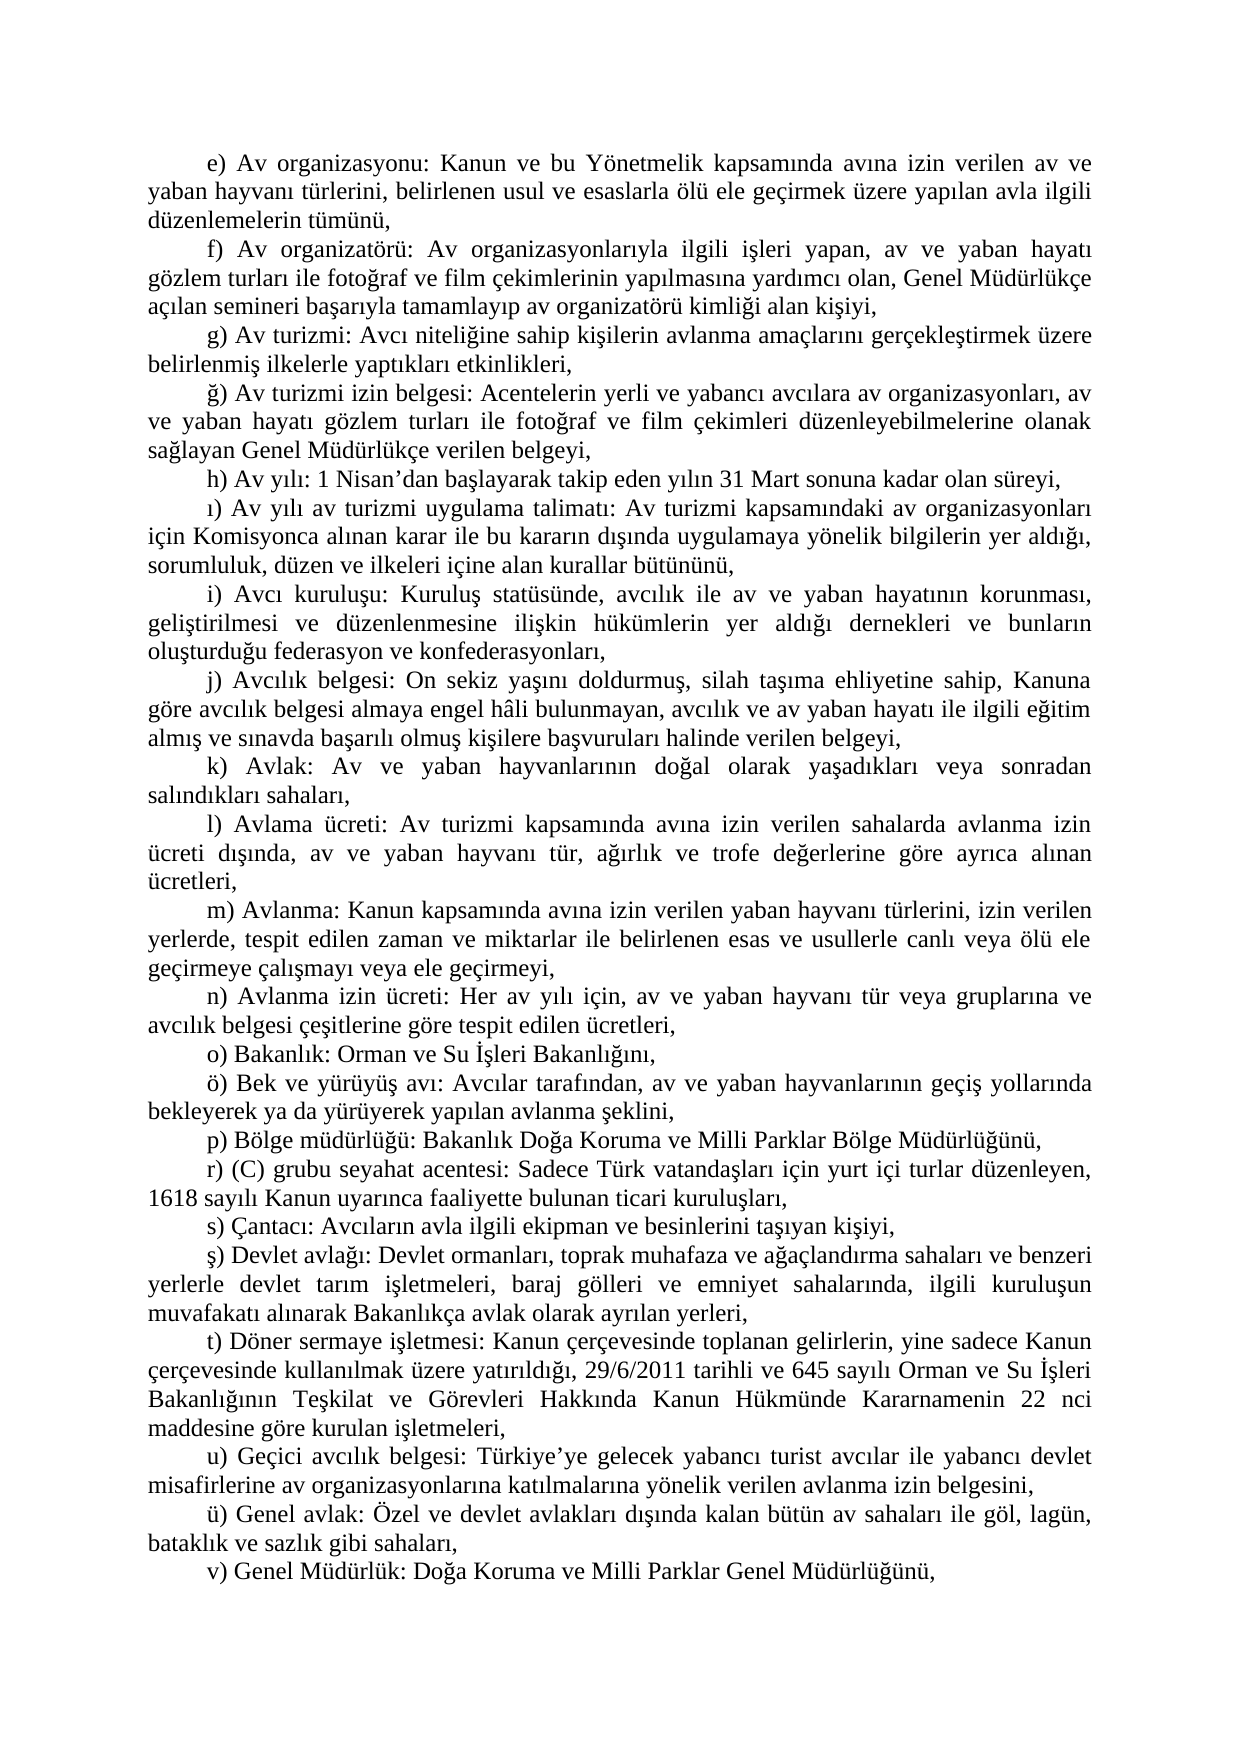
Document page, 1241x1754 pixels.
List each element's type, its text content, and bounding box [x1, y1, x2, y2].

text k) Avlak: Av ve yaban hayvanlarının doğal olarak yaşadıkları veya sonradan salındıkları sahaları, [148, 751, 1093, 809]
text s) Çantacı: Avcıların avla ilgili ekipman ve besinlerini taşıyan kişiyi, [148, 1211, 1093, 1240]
text ğ) Av turizmi izin belgesi: Acentelerin yerli ve yabancı avcılara av organizasyonları, av ve yaban hayatı gözlem turları ile fotoğraf ve film çekimleri düzenleyebilmelerine olanak sağlayan Genel Müdürlükçe verilen belgeyi, [148, 378, 1093, 464]
text f) Av organizatörü: Av organizasyonlarıyla ilgili işleri yapan, av ve yaban hayatı gözlem turları ile fotoğraf ve film çekimlerinin yapılmasına yardımcı olan, Genel Müdürlükçe açılan semineri başarıyla tamamlayıp av organizatörü kimliği alan kişiyi, [148, 234, 1093, 320]
text e) Av organizasyonu: Kanun ve bu Yönetmelik kapsamında avına izin verilen av ve yaban hayvanı türlerini, belirlenen usul ve esaslarla ölü ele geçirmek üzere yapılan avla ilgili düzenlemelerin tümünü, [148, 148, 1093, 234]
text ö) Bek ve yürüyüş avı: Avcılar tarafından, av ve yaban hayvanlarının geçiş yollarında bekleyerek ya da yürüyerek yapılan avlanma şeklini, [148, 1068, 1093, 1125]
text r) (C) grubu seyahat acentesi: Sadece Türk vatandaşları için yurt içi turlar düzenleyen, 1618 sayılı Kanun uyarınca faaliyette bulunan ticari kuruluşları, [148, 1154, 1093, 1211]
text h) Av yılı: 1 Nisan’dan başlayarak takip eden yılın 31 Mart sonuna kadar olan süreyi, [148, 464, 1093, 493]
text t) Döner sermaye işletmesi: Kanun çerçevesinde toplanan gelirlerin, yine sadece Kanun çerçevesinde kullanılmak üzere yatırıldığı, 29/6/2011 tarihli ve 645 sayılı Orman ve Su İşleri Bakanlığının Teşkilat ve Görevleri Hakkında Kanun Hükmünde Kararnamenin 22 nci maddesine göre kurulan işletmeleri, [148, 1326, 1093, 1441]
text ı) Av yılı av turizmi uygulama talimatı: Av turizmi kapsamındaki av organizasyonları için Komisyonca alınan karar ile bu kararın dışında uygulamaya yönelik bilgilerin yer aldığı, sorumluluk, düzen ve ilkeleri içine alan kurallar bütününü, [148, 493, 1093, 579]
text p) Bölge müdürlüğü: Bakanlık Doğa Koruma ve Milli Parklar Bölge Müdürlüğünü, [148, 1125, 1093, 1154]
text i) Avcı kuruluşu: Kuruluş statüsünde, avcılık ile av ve yaban hayatının korunması, geliştirilmesi ve düzenlenmesine ilişkin hükümlerin yer aldığı dernekleri ve bunların oluşturduğu federasyon ve konfederasyonları, [148, 579, 1093, 665]
text g) Av turizmi: Avcı niteliğine sahip kişilerin avlanma amaçlarını gerçekleştirmek üzere belirlenmiş ilkelerle yaptıkları etkinlikleri, [148, 320, 1093, 378]
text m) Avlanma: Kanun kapsamında avına izin verilen yaban hayvanı türlerini, izin verilen yerlerde, tespit edilen zaman ve miktarlar ile belirlenen esas ve usullerle canlı veya ölü ele geçirmeye çalışmayı veya ele geçirmeyi, [148, 895, 1093, 981]
text v) Genel Müdürlük: Doğa Koruma ve Milli Parklar Genel Müdürlüğünü, [148, 1556, 1093, 1585]
text ü) Genel avlak: Özel ve devlet avlakları dışında kalan bütün av sahaları ile göl, lagün, bataklık ve sazlık gibi sahaları, [148, 1499, 1093, 1556]
text j) Avcılık belgesi: On sekiz yaşını doldurmuş, silah taşıma ehliyetine sahip, Kanuna göre avcılık belgesi almaya engel hâli bulunmayan, avcılık ve av yaban hayatı ile ilgili eğitim almış ve sınavda başarılı olmuş kişilere başvuruları halinde verilen belgeyi, [148, 665, 1093, 751]
text ş) Devlet avlağı: Devlet ormanları, toprak muhafaza ve ağaçlandırma sahaları ve benzeri yerlerle devlet tarım işletmeleri, baraj gölleri ve emniyet sahalarında, ilgili kuruluşun muvafakatı alınarak Bakanlıkça avlak olarak ayrılan yerleri, [148, 1240, 1093, 1326]
text o) Bakanlık: Orman ve Su İşleri Bakanlığını, [148, 1039, 1093, 1068]
text u) Geçici avcılık belgesi: Türkiye’ye gelecek yabancı turist avcılar ile yabancı devlet misafirlerine av organizasyonlarına katılmalarına yönelik verilen avlanma izin belgesini, [148, 1441, 1093, 1499]
text n) Avlanma izin ücreti: Her av yılı için, av ve yaban hayvanı tür veya gruplarına ve avcılık belgesi çeşitlerine göre tespit edilen ücretleri, [148, 981, 1093, 1039]
text l) Avlama ücreti: Av turizmi kapsamında avına izin verilen sahalarda avlanma izin ücreti dışında, av ve yaban hayvanı tür, ağırlık ve trofe değerlerine göre ayrıca alınan ücretleri, [148, 809, 1093, 895]
